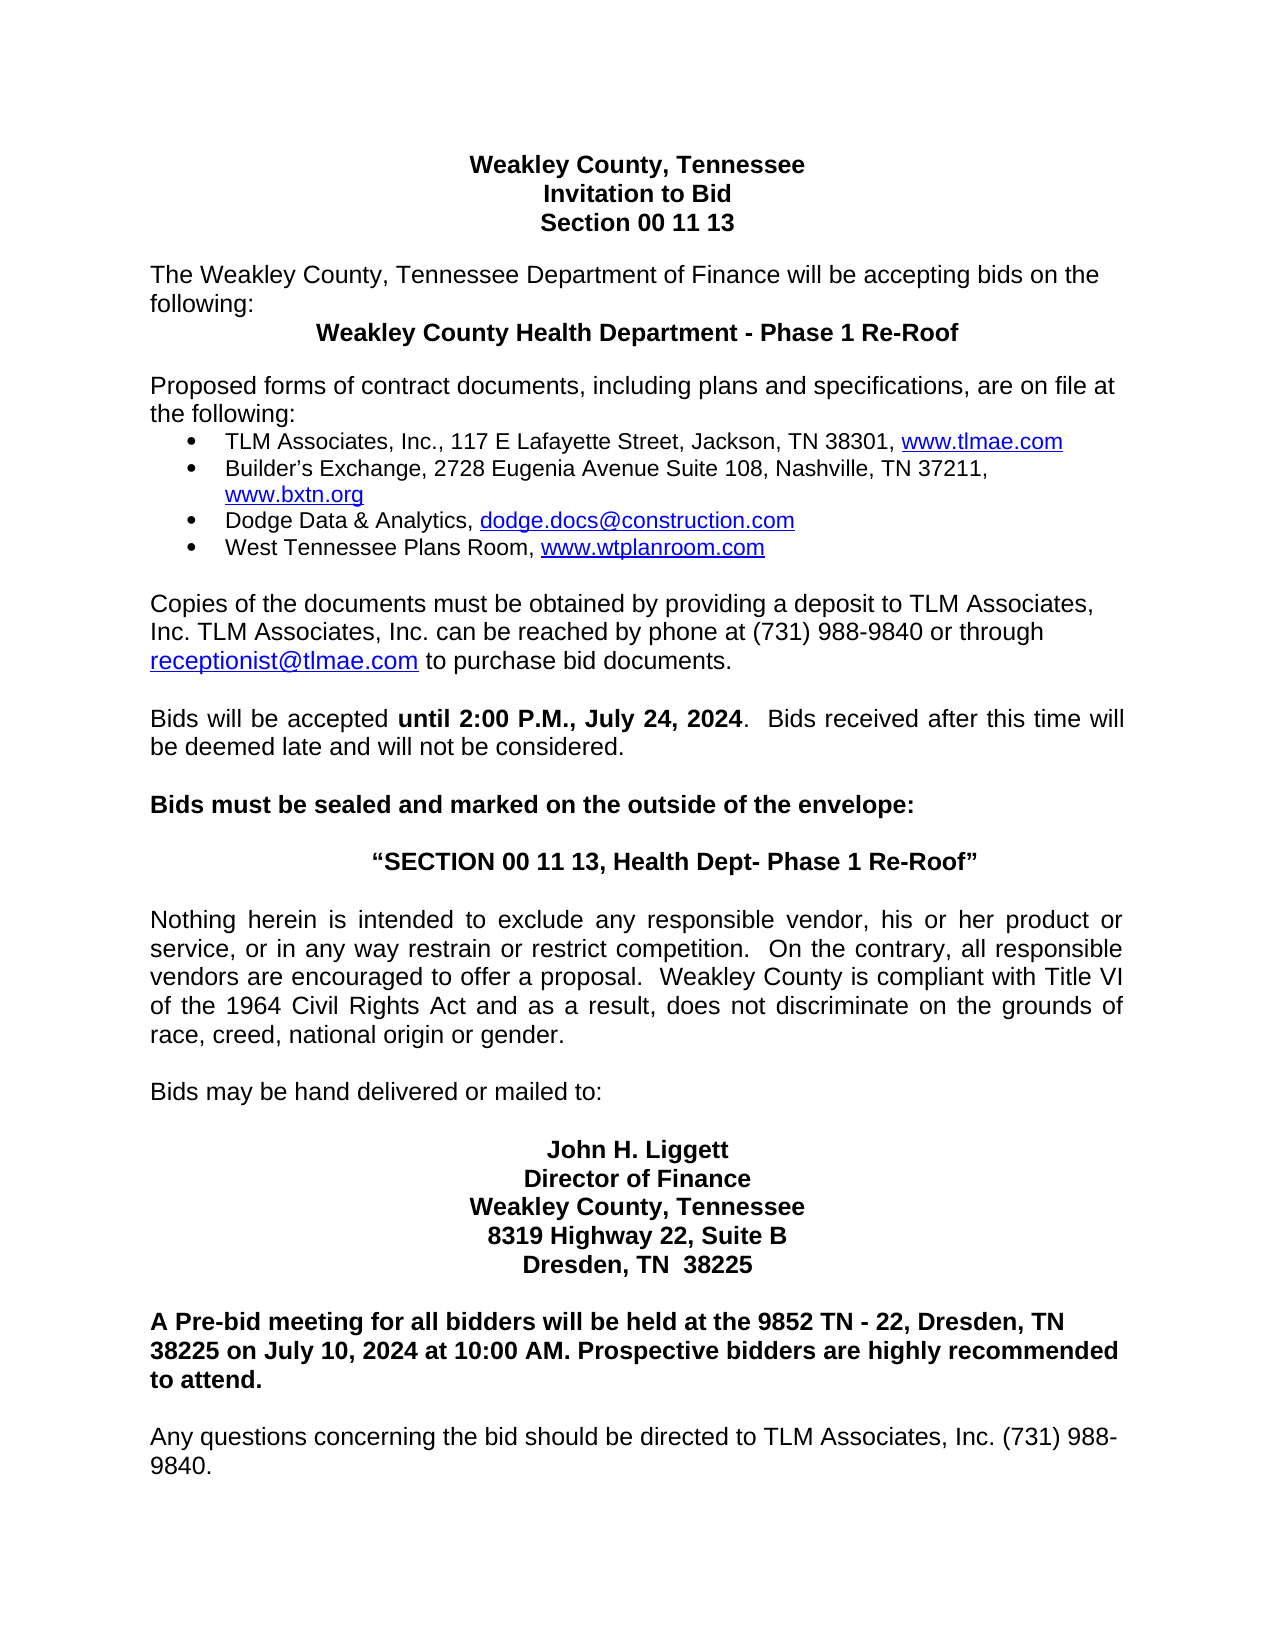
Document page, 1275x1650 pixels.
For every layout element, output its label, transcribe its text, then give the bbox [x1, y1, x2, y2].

text John H. Liggett [150, 1135, 1125, 1164]
text Proposed forms of contract documents, including plans and specifications, are on file at the following: [150, 371, 1125, 428]
text 8319 Highway 22, Suite B [150, 1221, 1125, 1250]
text Bids may be hand delivered or mailed to: [150, 1077, 1200, 1106]
list TLM Associates, Inc., 117 E Lafayette Street, Jackson, TN 38301, www.tlmae.com [187, 428, 1125, 454]
subtitle Section 00 11 13 [150, 207, 1125, 236]
text Weakley County, [150, 150, 1125, 179]
list Builder’s Exchange, 2728 Eugenia Avenue Suite 108, Nashville, TN 37211, www.bxtn.org [187, 454, 1125, 507]
text Weakley County, Tennessee [150, 1192, 1125, 1221]
text Bids will be accepted until 2:00 P.M., July 24, 2024. Bids received after this time will be deemed late and will not be considered. [150, 704, 1125, 761]
subtitle Weakley County Health Department - Phase 1 Re-Roof [150, 318, 1125, 347]
text Director of Finance [150, 1164, 1125, 1192]
text The Weakley County, Tennessee Department of Finance will be accepting bids on the following: [150, 260, 1125, 318]
text Dresden, TN 38225 [150, 1250, 1125, 1279]
text “SECTION 00 11 13, Health Dept- Phase 1 Re-Roof” [150, 847, 1200, 876]
text Copies of the documents must be obtained by providing a deposit to TLM Associates, Inc. TLM Associates, Inc. can be reached by phone at (731) 988-9840 or through receptionist@tlmae.com to purchase bid documents. [150, 589, 1125, 675]
list West Tennessee Plans Room, www.wtplanroom.com [187, 533, 1125, 560]
text Any questions concerning the bid should be directed to TLM Associates, Inc. (731) 988-9840. [150, 1422, 1125, 1480]
list Dodge Data & Analytics, dodge.docs@construction.com [187, 507, 1125, 533]
text A Pre-bid meeting for all bidders will be held at the 9852 TN - 22, Dresden, TN 38225 on July 10, 2024 at 10:00 AM. Prospective bidders are highly recommended to attend. [150, 1307, 1125, 1394]
subtitle Invitation to Bid [150, 179, 1125, 207]
text Bids must be sealed and marked on the outside of the envelope: [150, 790, 1125, 819]
text Nothing herein is intended to exclude any responsible vendor, his or her product or service, or in any way restrain or restrict competition. On the contrary, all responsible vendors are encouraged to offer a proposal. Weakley County is compliant with Title VI of the 1964 Civil Rights Act and as a result, does not discriminate on the grounds of race, creed, national origin or gender. [150, 905, 1125, 1049]
